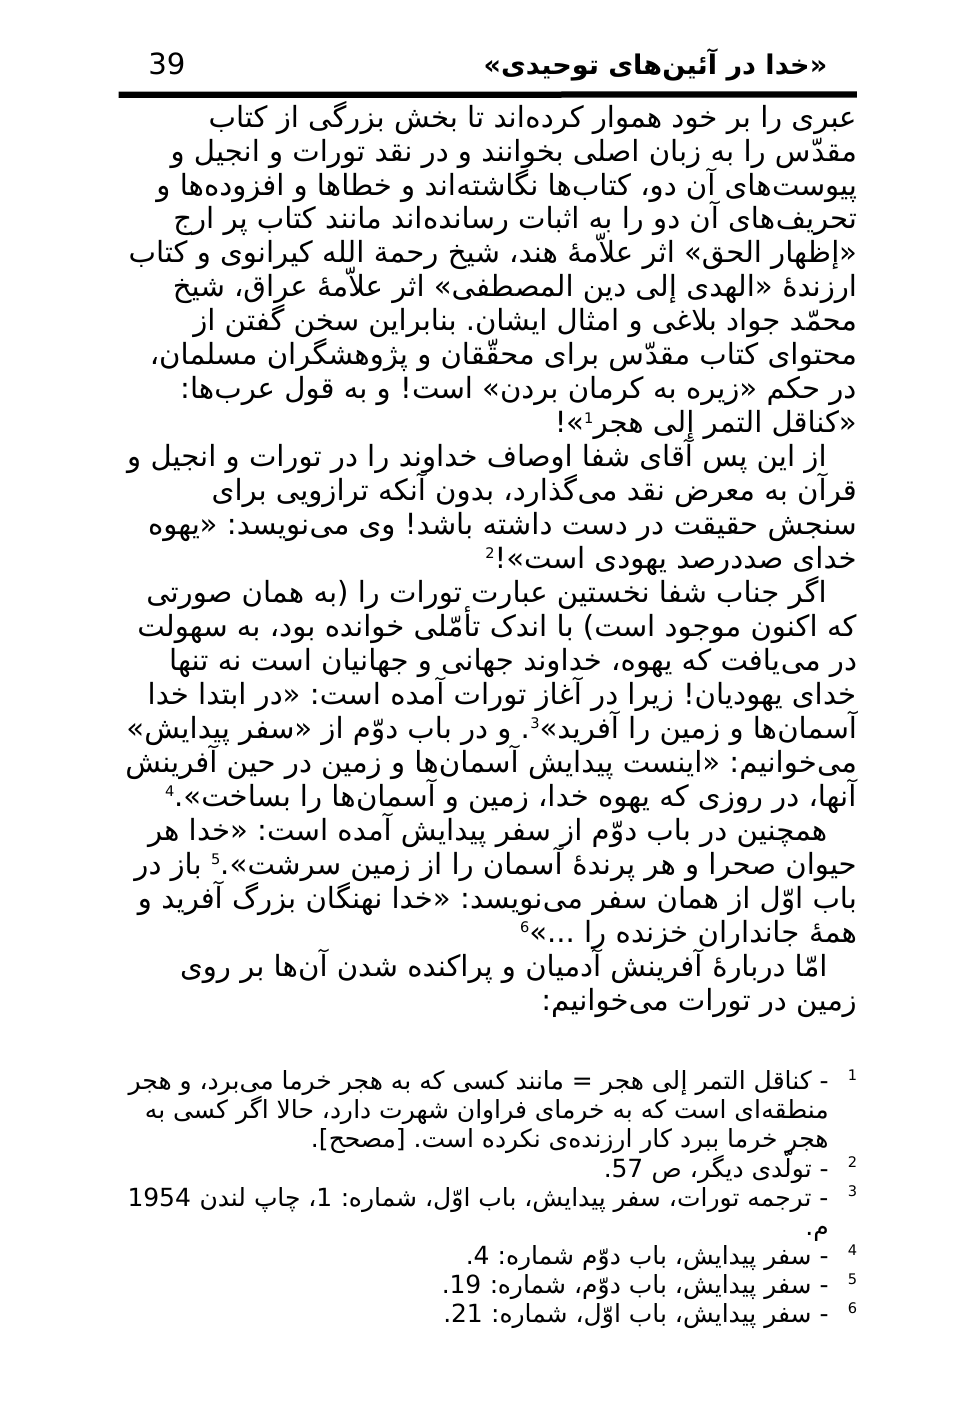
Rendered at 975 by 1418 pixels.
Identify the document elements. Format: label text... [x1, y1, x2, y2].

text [118, 100, 857, 439]
text اگر جناب شفا نخستین عبارت تورات را (به همان صورتی که اکنون موجود است) با اندک تأمّلی خوانده بود، به سهولت در می‌یافت که یهوه، خداوند جهانی و جهانیان است نه تنها خدای یهودیان! زیرا در آغاز تورات آمده است: «در ابتدا خدا آسمان‌ها و زمین را آفرید». و در باب دوّم از «سفر پیدایش» می‌خوانیم: «اینست پیدایش آسمان‌ها و زمین در حین آفرینش آنها، در روزی که یهوه خدا، زمین و آسمان‌ها را بساخت». [118, 575, 857, 813]
text از این پس آقای شفا اوصاف خداوند را در تورات و انجیل و قرآن به معرض نقد می‌گذارد، بدون آنکه ترازویی برای سنجش حقیقت در دست داشته باشد! وی می‌نویسد: «یهوه خدای صددرصد یهودی است»! [118, 439, 857, 575]
text همچنین در باب دوّم از سفر پیدایش آمده است: «خدا هر حیوان صحرا و هر پرندۀ آسمان را از زمین سرشت». باز در باب اوّل از همان سفر می‌نویسد: «خدا نهنگان بزرگ آفرید و همۀ جانداران خزنده را ...» [118, 813, 857, 949]
text امّا دربارۀ آفرینش آدمیان و پراکنده شدن آن‌ها بر روی زمین در تورات می‌‌خوانیم: [118, 949, 857, 1017]
